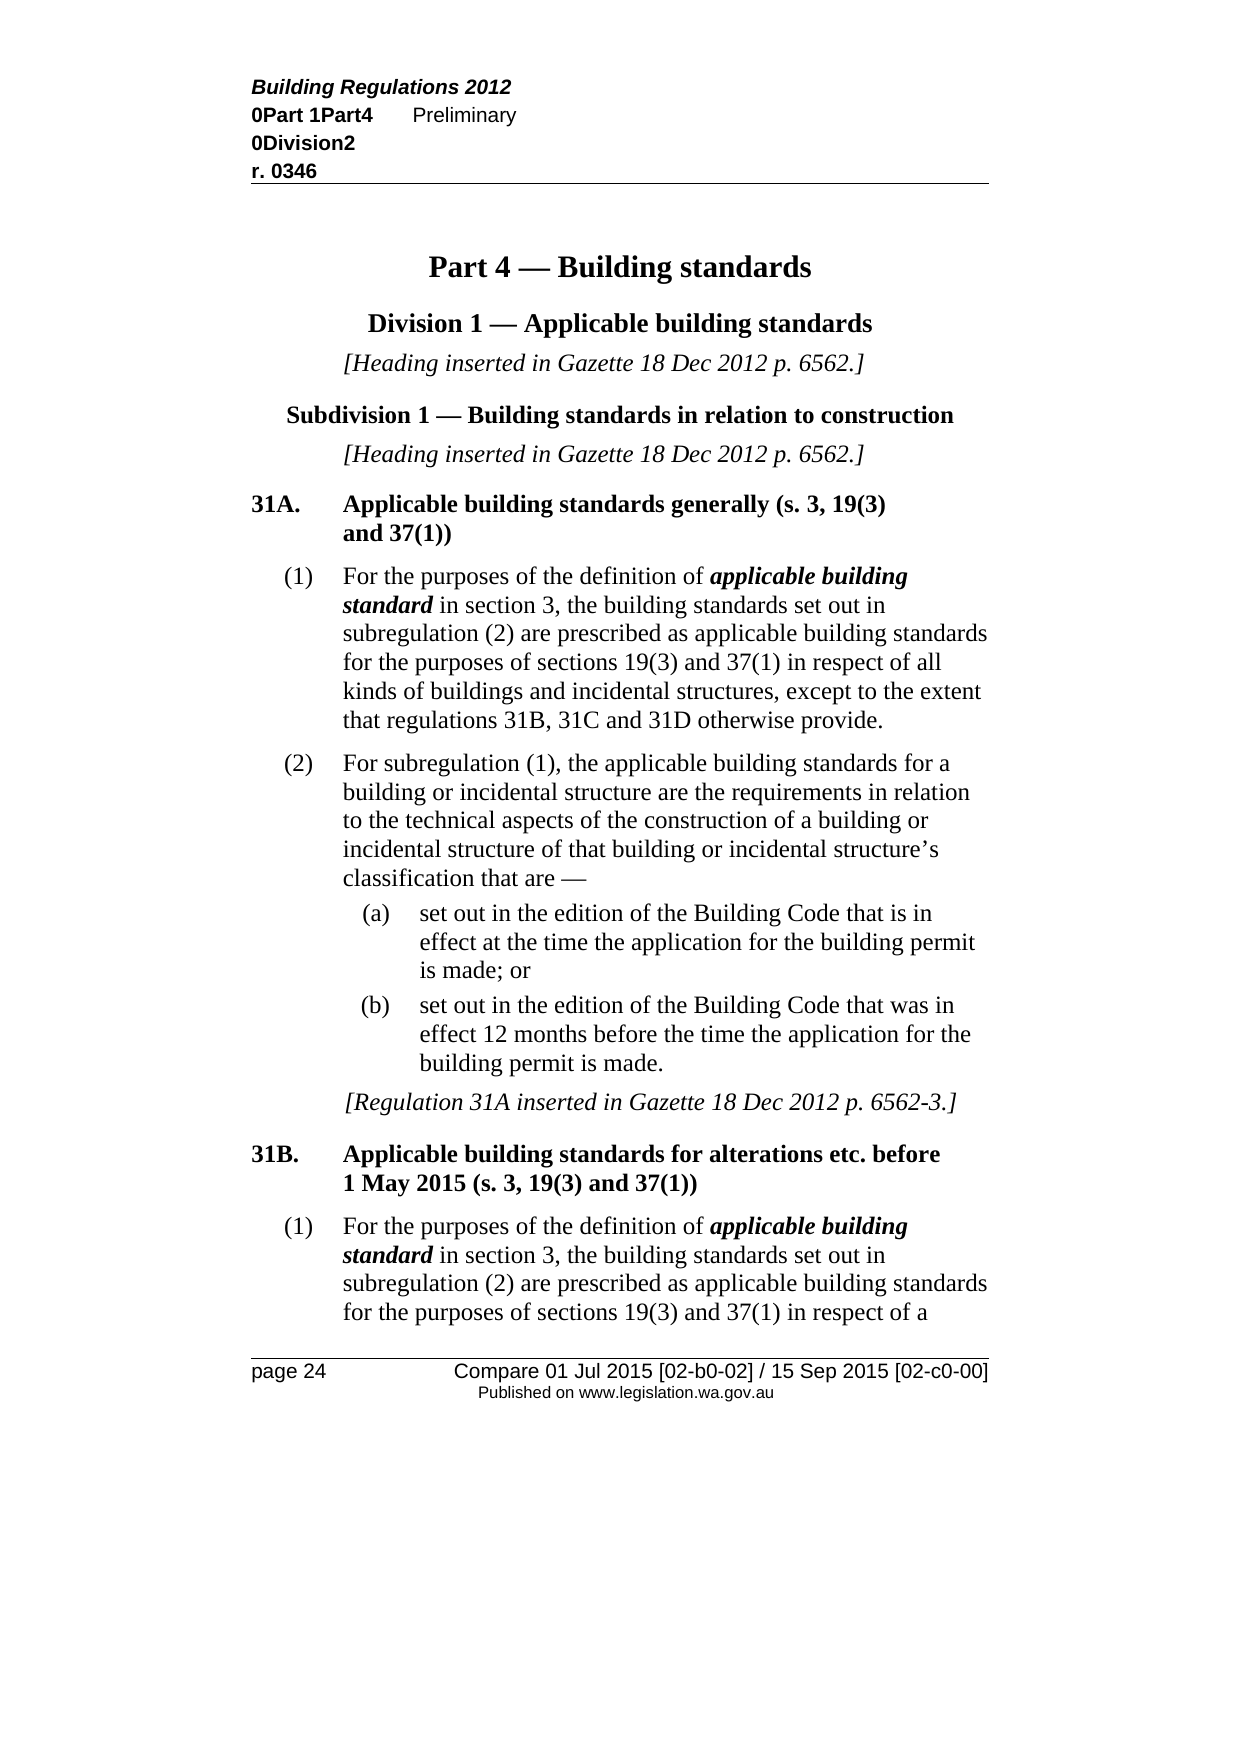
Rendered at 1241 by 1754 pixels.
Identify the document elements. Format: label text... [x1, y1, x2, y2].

subtitle [Heading inserted in Gazette 18 Dec 2012 p. 6562.] [251, 439, 989, 468]
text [251, 1211, 989, 1326]
text (a) set out in the edition of the Building Code that is in effect at the time the application for the building permit is made; or [251, 898, 989, 984]
subtitle Part 4 — Building standards [251, 248, 989, 284]
text (b) set out in the edition of the Building Code that was in effect 12 months before the time the application for the building permit is made. [251, 991, 989, 1077]
subtitle Subdivision 1 — Building standards in relation to construction [251, 400, 989, 429]
text (1) For the purposes of the definition of applicable building standard in section 3, the building standards set out in subregulation (2) are prescribed as applicable building standards for the purposes of sections 19(3) and 37(1) in respect of all kinds of buildings and incidental structures, except to the extent that regulations 31B, 31C and 31D otherwise provide. [251, 561, 989, 733]
subtitle [Heading inserted in Gazette 18 Dec 2012 p. 6562.] [251, 348, 989, 377]
text (2) For subregulation (1), the applicable building standards for a building or incidental structure are the requirements in relation to the technical aspects of the construction of a building or incidental structure of that building or incidental structure’s classification that are — [251, 748, 989, 892]
subtitle Division 1 — Applicable building standards [251, 307, 989, 338]
text [Regulation 31A inserted in Gazette 18 Dec 2012 p. 6562-3.] [251, 1087, 989, 1116]
subtitle 31B. Applicable building standards for alterations etc. before 1 May 2015 (s. 3, 19(3) and 37(1)) [251, 1139, 989, 1196]
subtitle 31A. Applicable building standards generally (s. 3, 19(3) and 37(1)) [251, 489, 989, 546]
